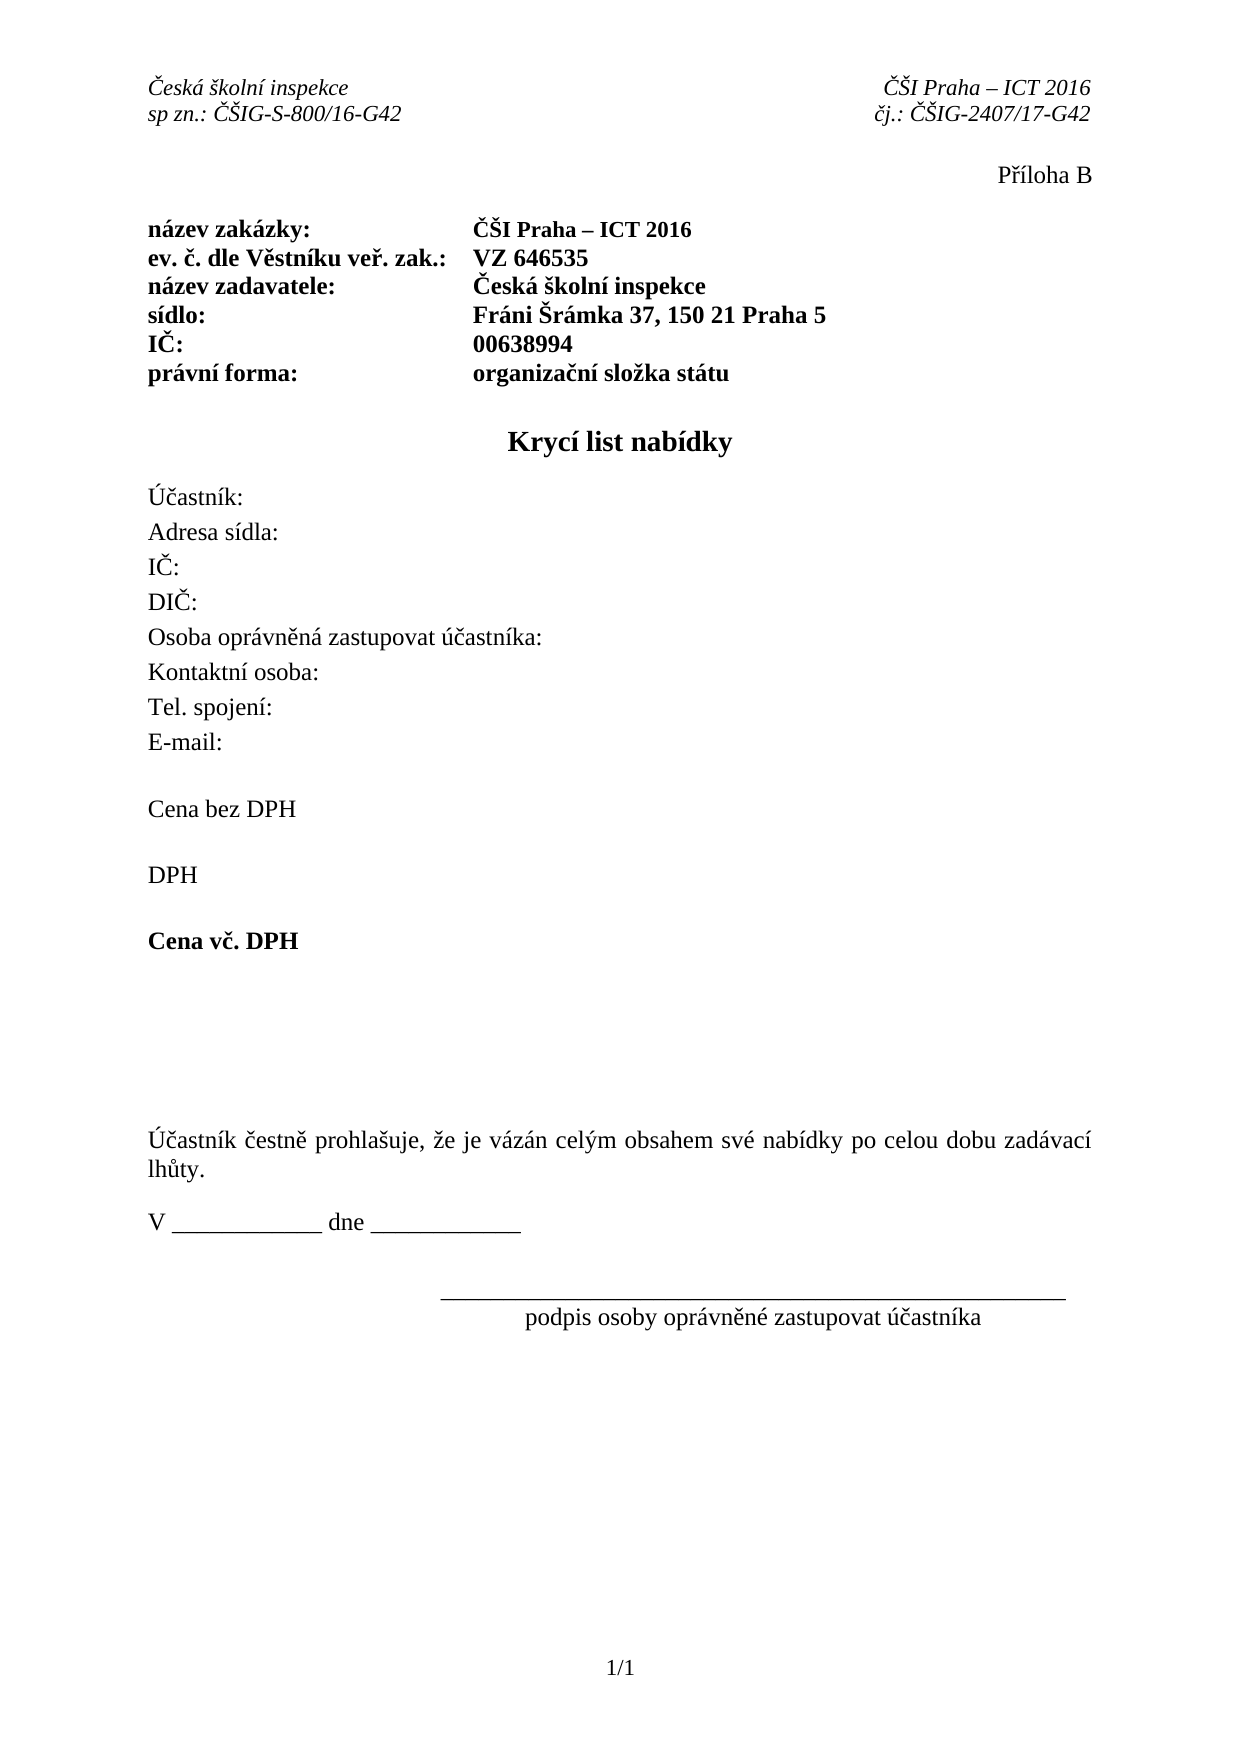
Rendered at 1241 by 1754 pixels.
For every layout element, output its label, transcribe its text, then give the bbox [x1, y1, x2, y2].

text Osoba oprávněná zastupovat účastníka: [148, 622, 1092, 651]
text Příloha B [148, 160, 1092, 189]
text Tel. spojení: [148, 692, 1092, 721]
text Kontaktní osoba: [148, 657, 1092, 686]
text DPH [148, 860, 1092, 889]
text IČ: 00638994 [148, 329, 1092, 358]
text Adresa sídla: [148, 517, 1092, 546]
text ev. č. dle Věstníku veř. zak.: VZ 646535 [148, 243, 1092, 271]
text právní forma: organizační složka státu [148, 358, 1092, 386]
text V ____________ dne ____________ [148, 1207, 1092, 1236]
text E-mail: [148, 727, 1092, 756]
text DIČ: [148, 587, 1092, 616]
text __________________________________________________ [413, 1274, 1092, 1302]
text Účastník: [148, 482, 1092, 511]
text podpis osoby oprávněné zastupovat účastníka [413, 1302, 1092, 1331]
text Účastník čestně prohlašuje, že je vázán celým obsahem své nabídky po celou dobu zadávací lhůty. [148, 1125, 1092, 1182]
text sídlo: Fráni Šrámka 37, 150 21 Praha 5 [148, 300, 1092, 329]
text Cena vč. DPH [148, 926, 1092, 955]
text Cena bez DPH [148, 794, 1092, 822]
title Krycí list nabídky [148, 424, 1092, 457]
text IČ: [148, 552, 1092, 581]
text název zakázky: ČŠI Praha – ICT 2016 [148, 214, 1092, 243]
text název zadavatele: Česká školní inspekce [148, 271, 1092, 300]
